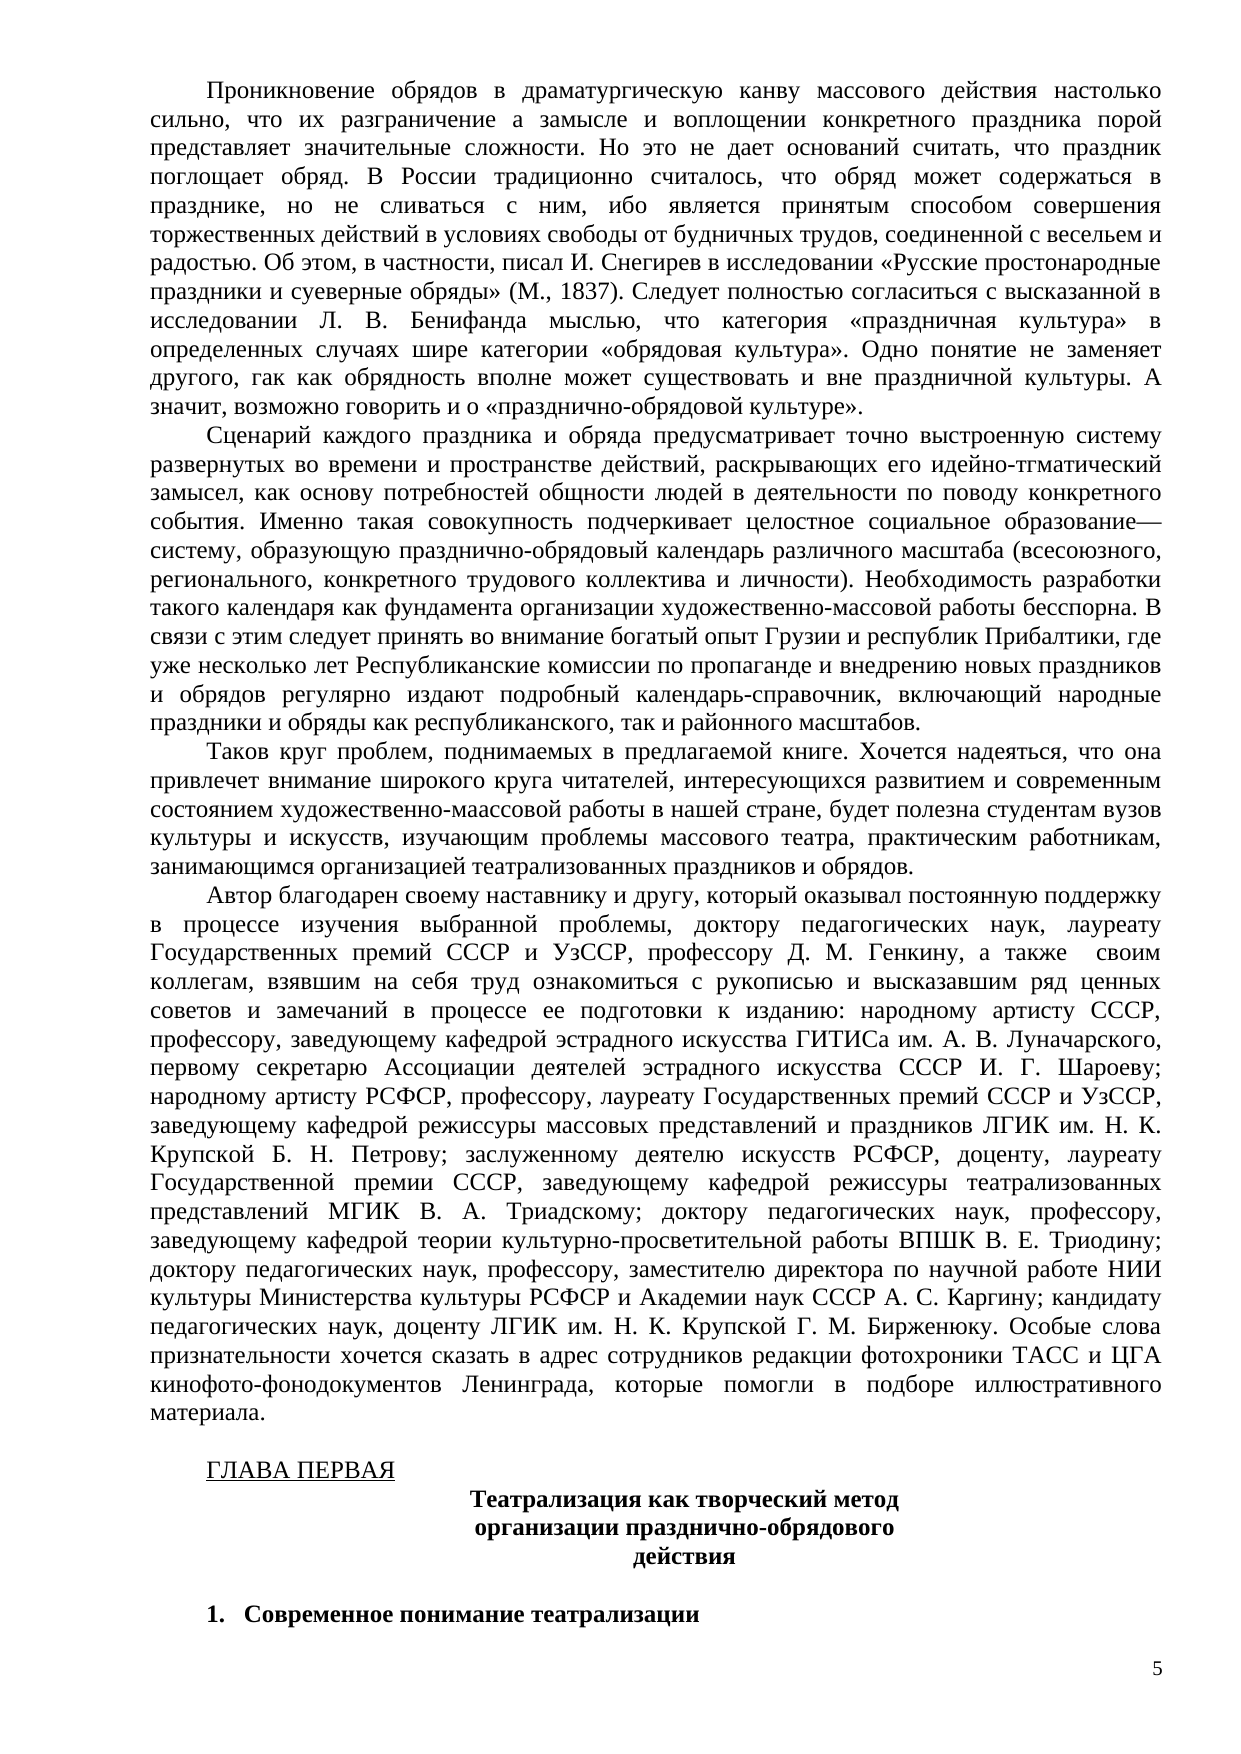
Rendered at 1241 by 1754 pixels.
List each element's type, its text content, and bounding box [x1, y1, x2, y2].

text Проникновение обрядов в драматургическую канву массового действия настолько сильно, что их разграничение а замысле и воплощении конкретного праздника порой представляет значительные сложности. Но это не дает оснований считать, что праздник поглощает обряд. В России традиционно считалось, что обряд может содержаться в празднике, но не сливаться с ним, ибо является принятым способом совершения торжественных действий в условиях свободы от будничных трудов, соединенной с весельем и радостью. Об этом, в частности, писал И. Снегирев в исследовании «Русские простонародные праздники и суеверные обряды» (М., 1837). Следует полностью согласиться с высказанной в исследовании Л. В. Бенифанда мыслью, что категория «праздничная культура» в определенных случаях шире категории «обрядовая культура». Одно понятие не заменяет другого, гак как обрядность вполне может существовать и вне праздничной культуры. А значит, возможно говорить и о «празднично-обрядовой культуре». [150, 75, 1162, 420]
text организации празднично-обрядового [150, 1512, 1162, 1541]
text Театрализация как творческий метод [150, 1484, 1162, 1512]
list Современное понимание театрализации [206, 1599, 1162, 1627]
text Сценарий каждого праздника и обряда предусматривает точно выстроенную систему развернутых во времени и пространстве действий, раскрывающих его идейно-тгматический замысел, как основу потребностей общности людей в деятельности по поводу конкретного события. Именно такая совокупность подчеркивает целостное социальное образование—систему, образующую празднично-обрядовый календарь различного масштаба (всесоюзного, регионального, конкретного трудового коллектива и личности). Необходимость разработки такого календаря как фундамента организации художественно-массовой работы бесспорна. В связи с этим следует принять во внимание богатый опыт Грузии и республик Прибалтики, где уже несколько лет Республиканские комиссии по пропаганде и внедрению новых праздников и обрядов регулярно издают подробный календарь-справочник, включающий народные праздники и обряды как республиканского, так и районного масштабов. [150, 420, 1162, 736]
text ГЛАВА ПЕРВАЯ [150, 1455, 1162, 1484]
text Автор благодарен своему наставнику и другу, который оказывал постоянную поддержку в процессе изучения выбранной проблемы, доктору педагогических наук, лауреату Государственных премий СССР и УзССР, профессору Д. М. Генкину, а также своим коллегам, взявшим на себя труд ознакомиться с рукописью и высказавшим ряд ценных советов и замечаний в процессе ее подготовки к изданию: народному артисту СССР, профессору, заведующему кафедрой эстрадного искусства ГИТИСа им. А. В. Луначарского, первому секретарю Ассоциации деятелей эстрадного искусства СССР И. Г. Шароеву; народному артисту РСФСР, профессору, лауреату Государственных премий СССР и УзССР, заведующему кафедрой режиссуры массовых представлений и праздников ЛГИК им. Н. К. Крупской Б. Н. Петрову; заслуженному деятелю искусств РСФСР, доценту, лауреату Государственной премии СССР, заведующему кафедрой режиссуры театрализованных представлений МГИК В. А. Триадскому; доктору педагогических наук, профессору, заведующему кафедрой теории культурно-просветительной работы ВПШК В. Е. Триодину; доктору педагогических наук, профессору, заместителю директора по научной работе НИИ культуры Министерства культуры РСФСР и Академии наук СССР А. С. Каргину; кандидату педагогических наук, доценту ЛГИК им. Н. К. Крупской Г. М. Бирженюку. Особые слова признательности хочется сказать в адрес сотрудников редакции фотохроники ТАСС и ЦГА кинофото-фонодокументов Ленинграда, которые помогли в подборе иллюстративного материала. [150, 880, 1162, 1426]
text Таков круг проблем, поднимаемых в предлагаемой книге. Хочется надеяться, что она привлечет внимание широкого круга читателей, интересующихся развитием и современным состоянием художественно-маассовой работы в нашей стране, будет полезна студентам вузов культуры и искусств, изучающим проблемы массового театра, практическим работникам, занимающимся организацией театрализованных праздников и обрядов. [150, 736, 1162, 880]
text действия [150, 1541, 1162, 1570]
